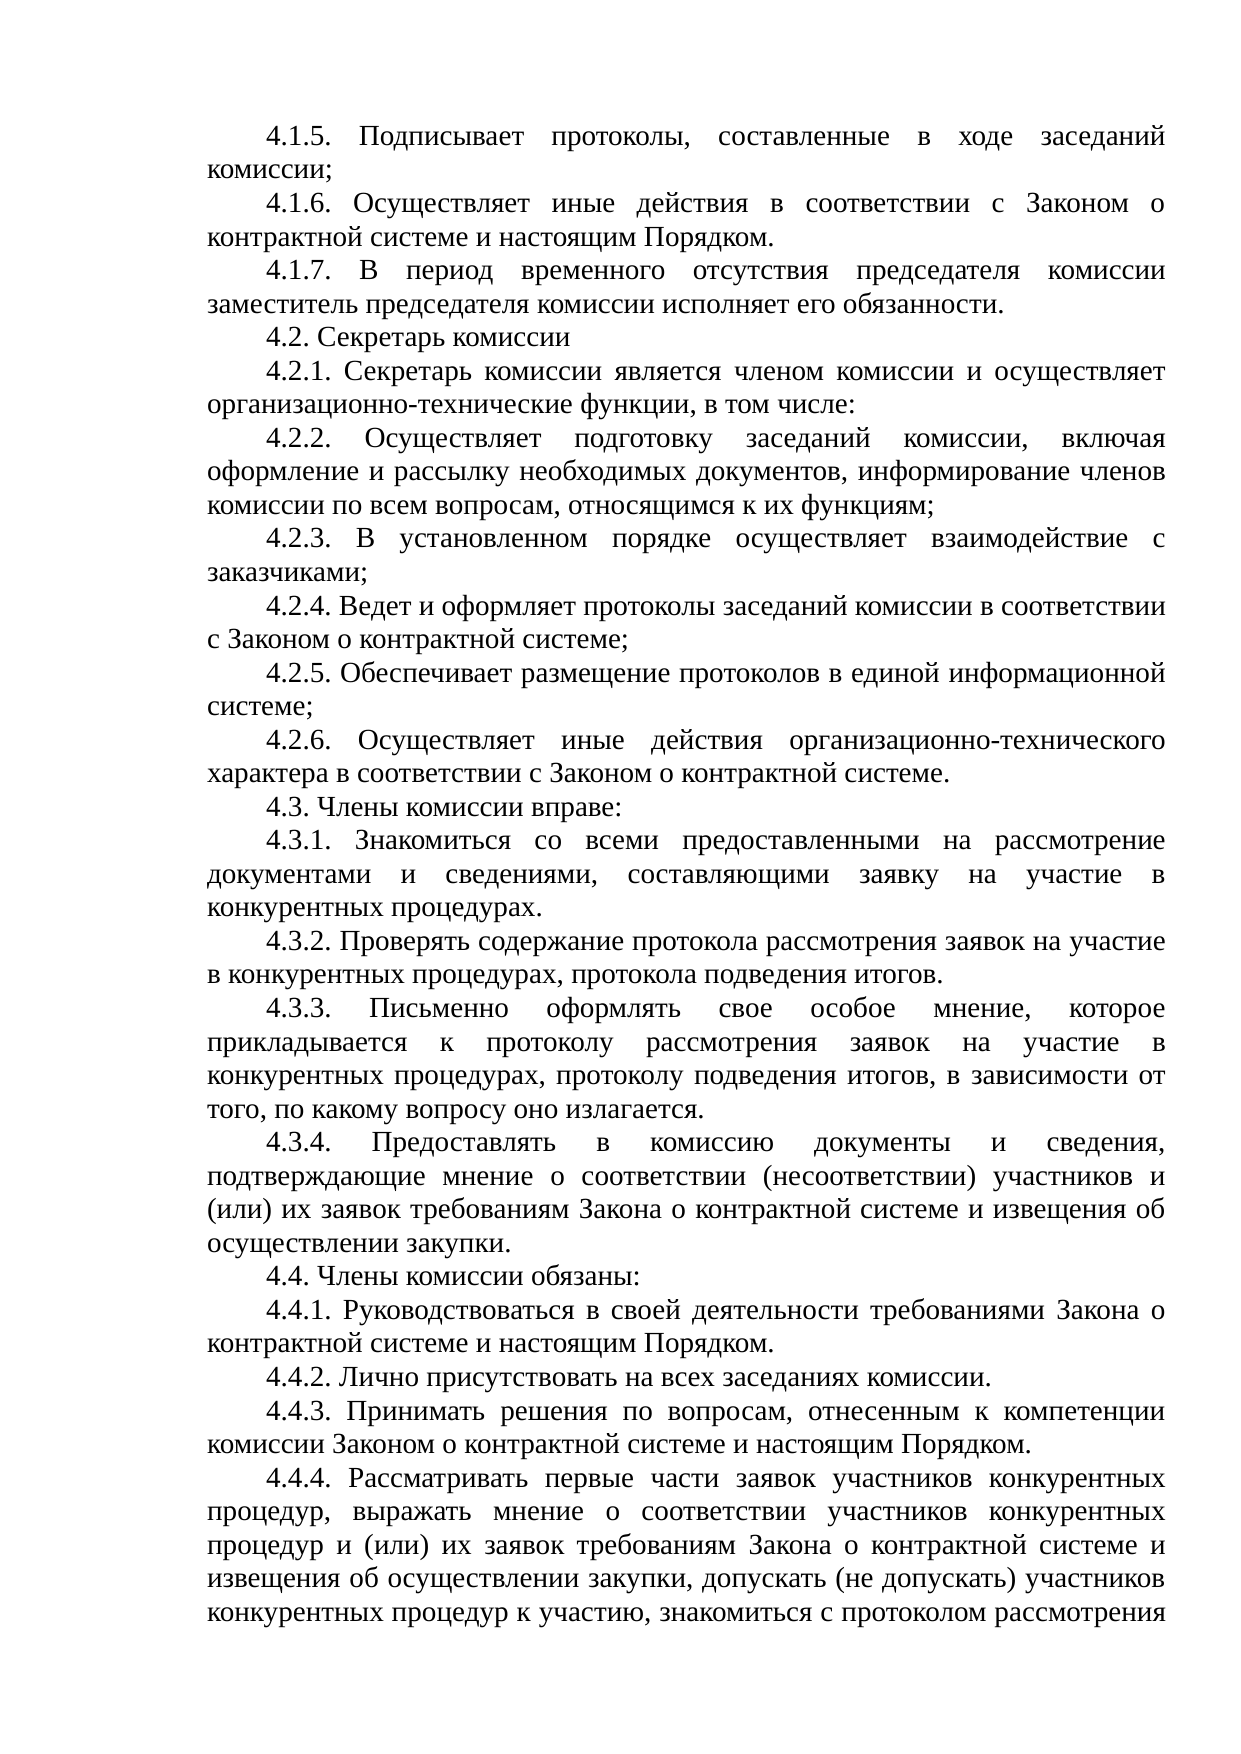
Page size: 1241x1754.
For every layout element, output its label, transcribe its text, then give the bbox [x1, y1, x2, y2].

text 4.3.2. Проверять содержание протокола рассмотрения заявок на участие в конкурентных процедурах, протокола подведения итогов. [207, 923, 1166, 990]
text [207, 1460, 1166, 1627]
text 4.4.3. Принимать решения по вопросам, отнесенным к компетенции комиссии Законом о контрактной системе и настоящим Порядком. [207, 1393, 1166, 1460]
text 4.1.7. В период временного отсутствия председателя комиссии заместитель председателя комиссии исполняет его обязанности. [207, 252, 1166, 319]
text 4.3.4. Предоставлять в комиссию документы и сведения, подтверждающие мнение о соответствии (несоответствии) участников и (или) их заявок требованиям Закона о контрактной системе и извещения об осуществлении закупки. [207, 1124, 1166, 1258]
text 4.4.2. Лично присутствовать на всех заседаниях комиссии. [207, 1359, 1166, 1393]
text 4.3.1. Знакомиться со всеми предоставленными на рассмотрение документами и сведениями, составляющими заявку на участие в конкурентных процедурах. [207, 822, 1166, 923]
text 4.2.2. Осуществляет подготовку заседаний комиссии, включая оформление и рассылку необходимых документов, информирование членов комиссии по всем вопросам, относящимся к их функциям; [207, 420, 1166, 521]
text 4.4.1. Руководствоваться в своей деятельности требованиями Закона о контрактной системе и настоящим Порядком. [207, 1292, 1166, 1359]
text 4.2.5. Обеспечивает размещение протоколов в единой информационной системе; [207, 655, 1166, 722]
text 4.1.5. Подписывает протоколы, составленные в ходе заседаний комиссии; [207, 118, 1166, 185]
text 4.2.1. Секретарь комиссии является членом комиссии и осуществляет организационно-технические функции, в том числе: [207, 353, 1166, 420]
text 4.3.3. Письменно оформлять свое особое мнение, которое прикладывается к протоколу рассмотрения заявок на участие в конкурентных процедурах, протоколу подведения итогов, в зависимости от того, по какому вопросу оно излагается. [207, 990, 1166, 1124]
text 4.2.3. В установленном порядке осуществляет взаимодействие с заказчиками; [207, 521, 1166, 588]
text 4.1.6. Осуществляет иные действия в соответствии с Законом о контрактной системе и настоящим Порядком. [207, 185, 1166, 252]
text 4.4. Члены комиссии обязаны: [207, 1258, 1166, 1292]
text 4.2.6. Осуществляет иные действия организационно-технического характера в соответствии с Законом о контрактной системе. [207, 722, 1166, 789]
text 4.2.4. Ведет и оформляет протоколы заседаний комиссии в соответствии с Законом о контрактной системе; [207, 588, 1166, 655]
text 4.2. Секретарь комиссии [207, 319, 1166, 353]
text 4.3. Члены комиссии вправе: [207, 789, 1166, 822]
